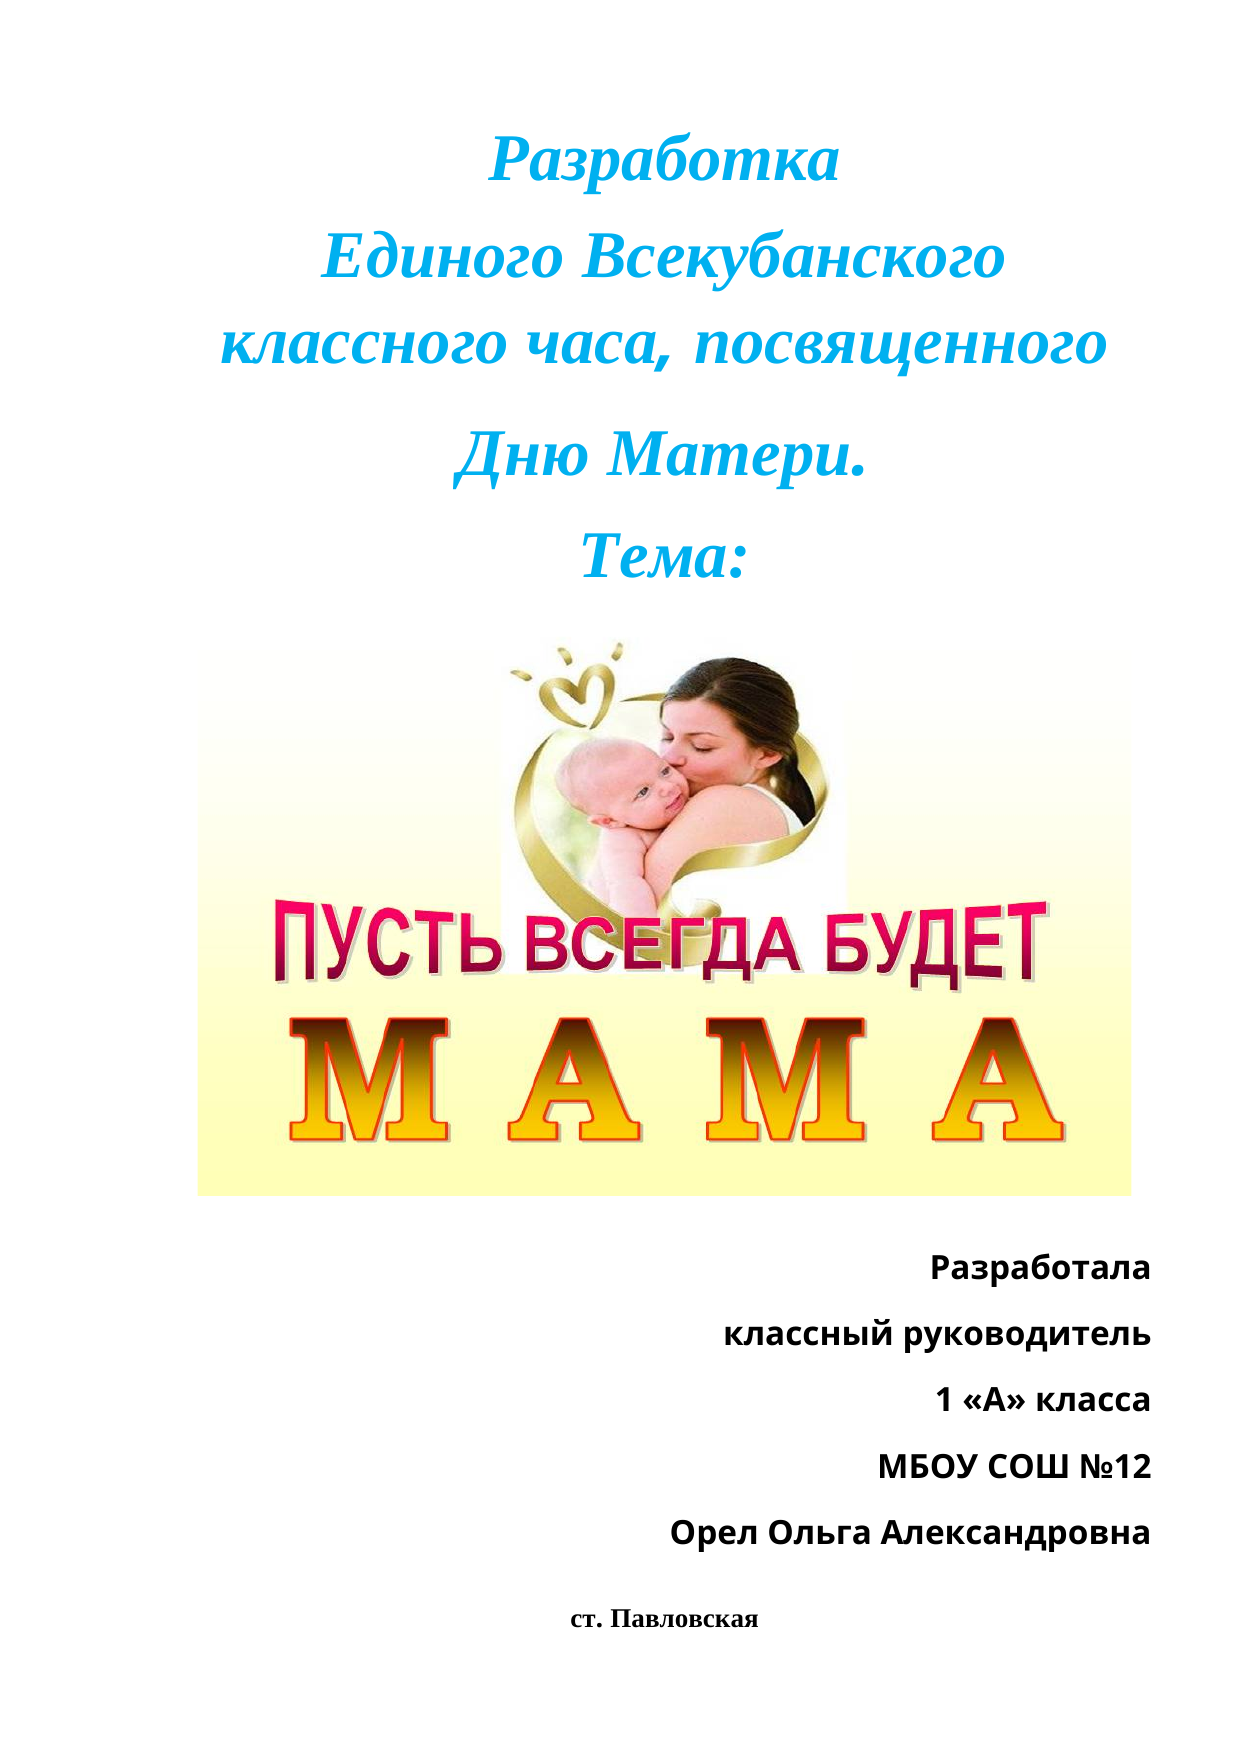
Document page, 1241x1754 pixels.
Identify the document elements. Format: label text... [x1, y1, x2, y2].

text Разработка [177, 118, 1152, 195]
text Орел Ольга Александровна [177, 1509, 1152, 1554]
text Единого Всекубанского классного часа, посвященного [177, 216, 1152, 383]
text Разработала [177, 1244, 1152, 1289]
text ст. Павловская [177, 1598, 1152, 1635]
text Тема: [177, 516, 1152, 592]
text Дню Матери. [177, 404, 1152, 495]
text классный руководитель [177, 1310, 1152, 1355]
text 1 «А» класса [177, 1376, 1152, 1422]
text МБОУ СОШ №12 [177, 1442, 1152, 1488]
picture [197, 624, 1132, 1196]
